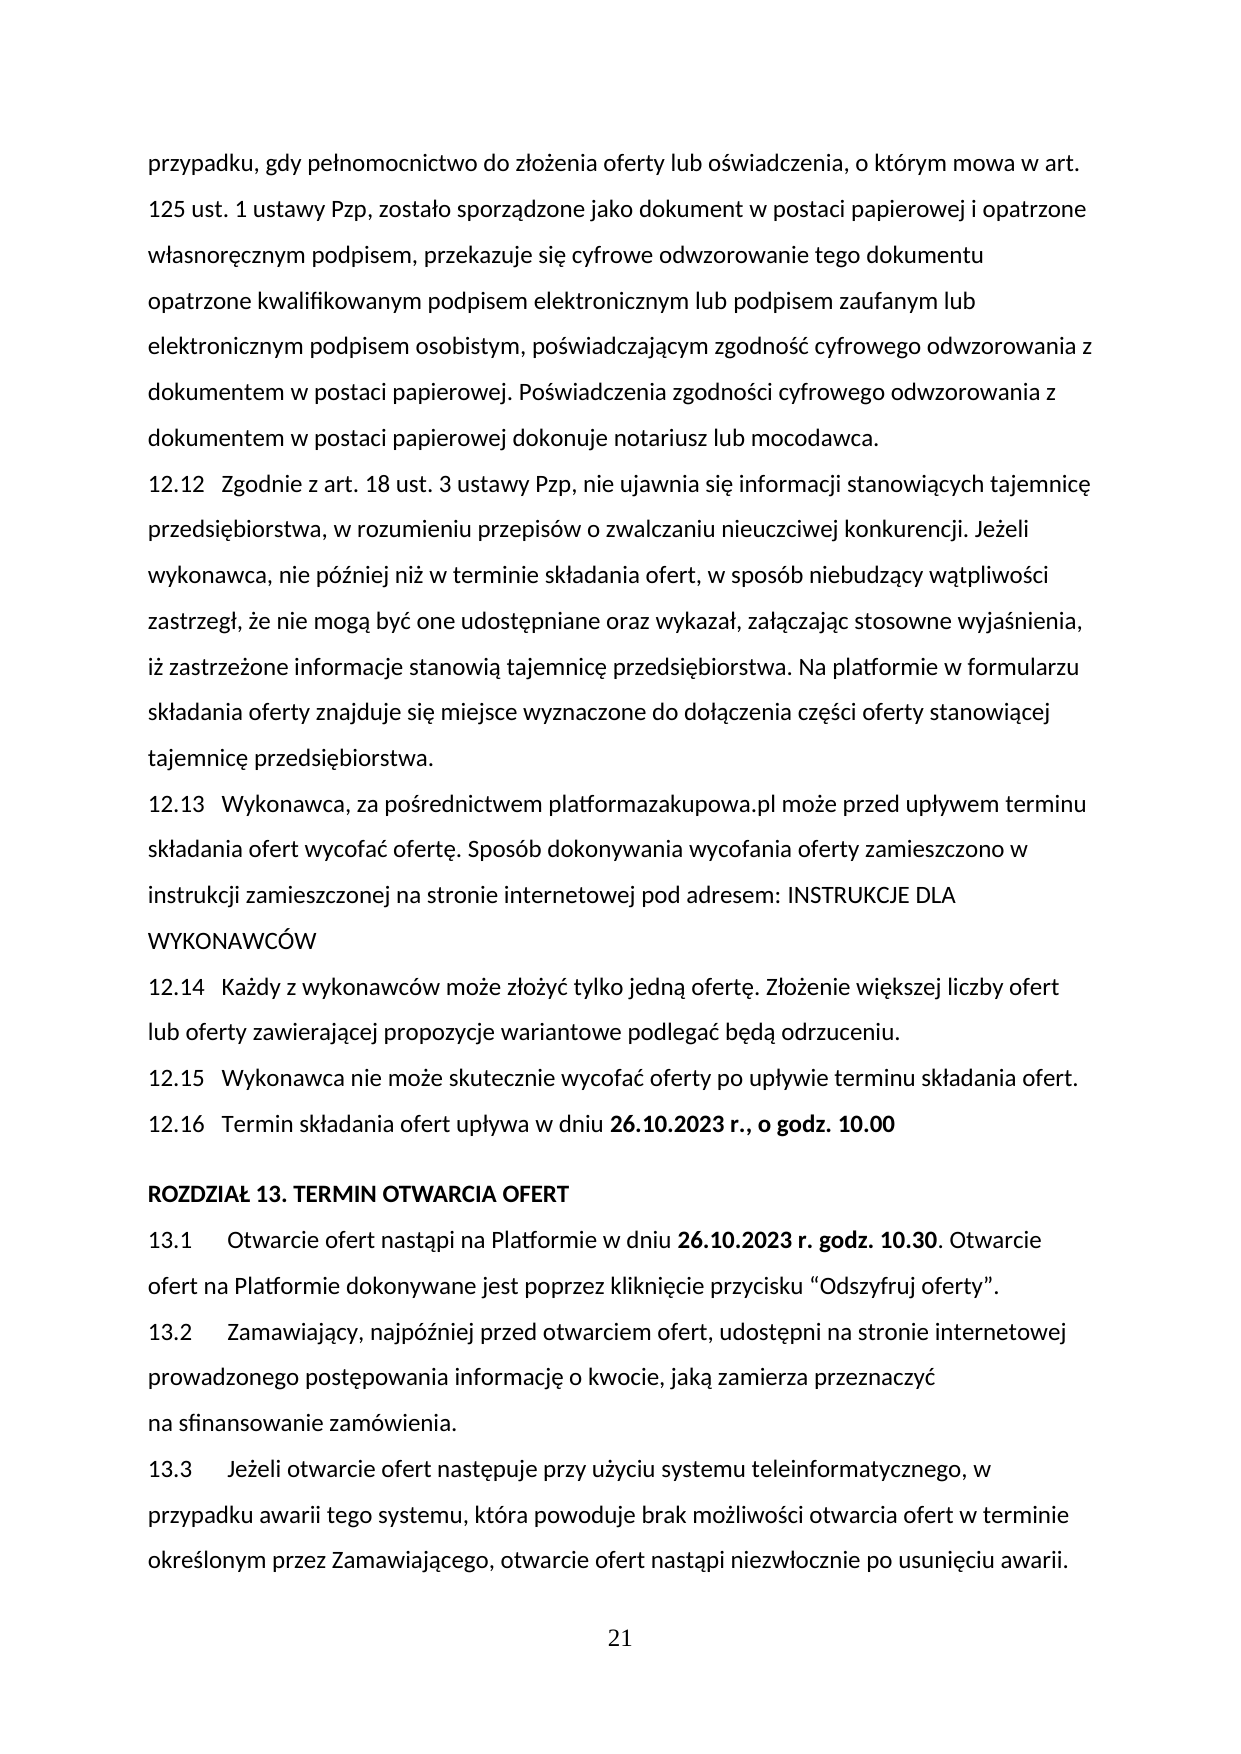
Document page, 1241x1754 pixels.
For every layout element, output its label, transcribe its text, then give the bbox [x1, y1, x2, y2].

list Termin składania ofert upływa w dniu 26.10.2023 r., o godz. 10.00 [148, 1108, 1093, 1138]
list Każdy z wykonawców może złożyć tylko jedną ofertę. Złożenie większej liczby ofert lub oferty zawierającej propozycje wariantowe podlegać będą odrzuceniu. [148, 971, 1093, 1047]
list Wykonawca nie może skutecznie wycofać oferty po upływie terminu składania ofert. [148, 1062, 1093, 1093]
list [148, 1453, 1093, 1575]
list Zamawiający, najpóźniej przed otwarciem ofert, udostępni na stronie internetowej prowadzonego postępowania informację o kwocie, jaką zamierza przeznaczyć na sfinansowanie zamówienia. [148, 1316, 1093, 1438]
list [148, 148, 1093, 452]
list Otwarcie ofert nastąpi na Platformie w dniu 26.10.2023 r. godz. 10.30. Otwarcie ofert na Platformie dokonywane jest poprzez kliknięcie przycisku “Odszyfruj oferty”. [148, 1224, 1093, 1301]
list Wykonawca, za pośrednictwem platformazakupowa.pl może przed upływem terminu składania ofert wycofać ofertę. Sposób dokonywania wycofania oferty zamieszczono w instrukcji zamieszczonej na stronie internetowej pod adresem: INSTRUKCJE DLA WYKONAWCÓW [148, 788, 1093, 956]
subtitle ROZDZIAŁ 13. TERMIN OTWARCIA OFERT [148, 1179, 1093, 1209]
list Zgodnie z art. 18 ust. 3 ustawy Pzp, nie ujawnia się informacji stanowiących tajemnicę przedsiębiorstwa, w rozumieniu przepisów o zwalczaniu nieuczciwej konkurencji. Jeżeli wykonawca, nie później niż w terminie składania ofert, w sposób niebudzący wątpliwości zastrzegł, że nie mogą być one udostępniane oraz wykazał, załączając stosowne wyjaśnienia, iż zastrzeżone informacje stanowią tajemnicę przedsiębiorstwa. Na platformie w formularzu składania oferty znajduje się miejsce wyznaczone do dołączenia części oferty stanowiącej tajemnicę przedsiębiorstwa. [148, 468, 1093, 773]
